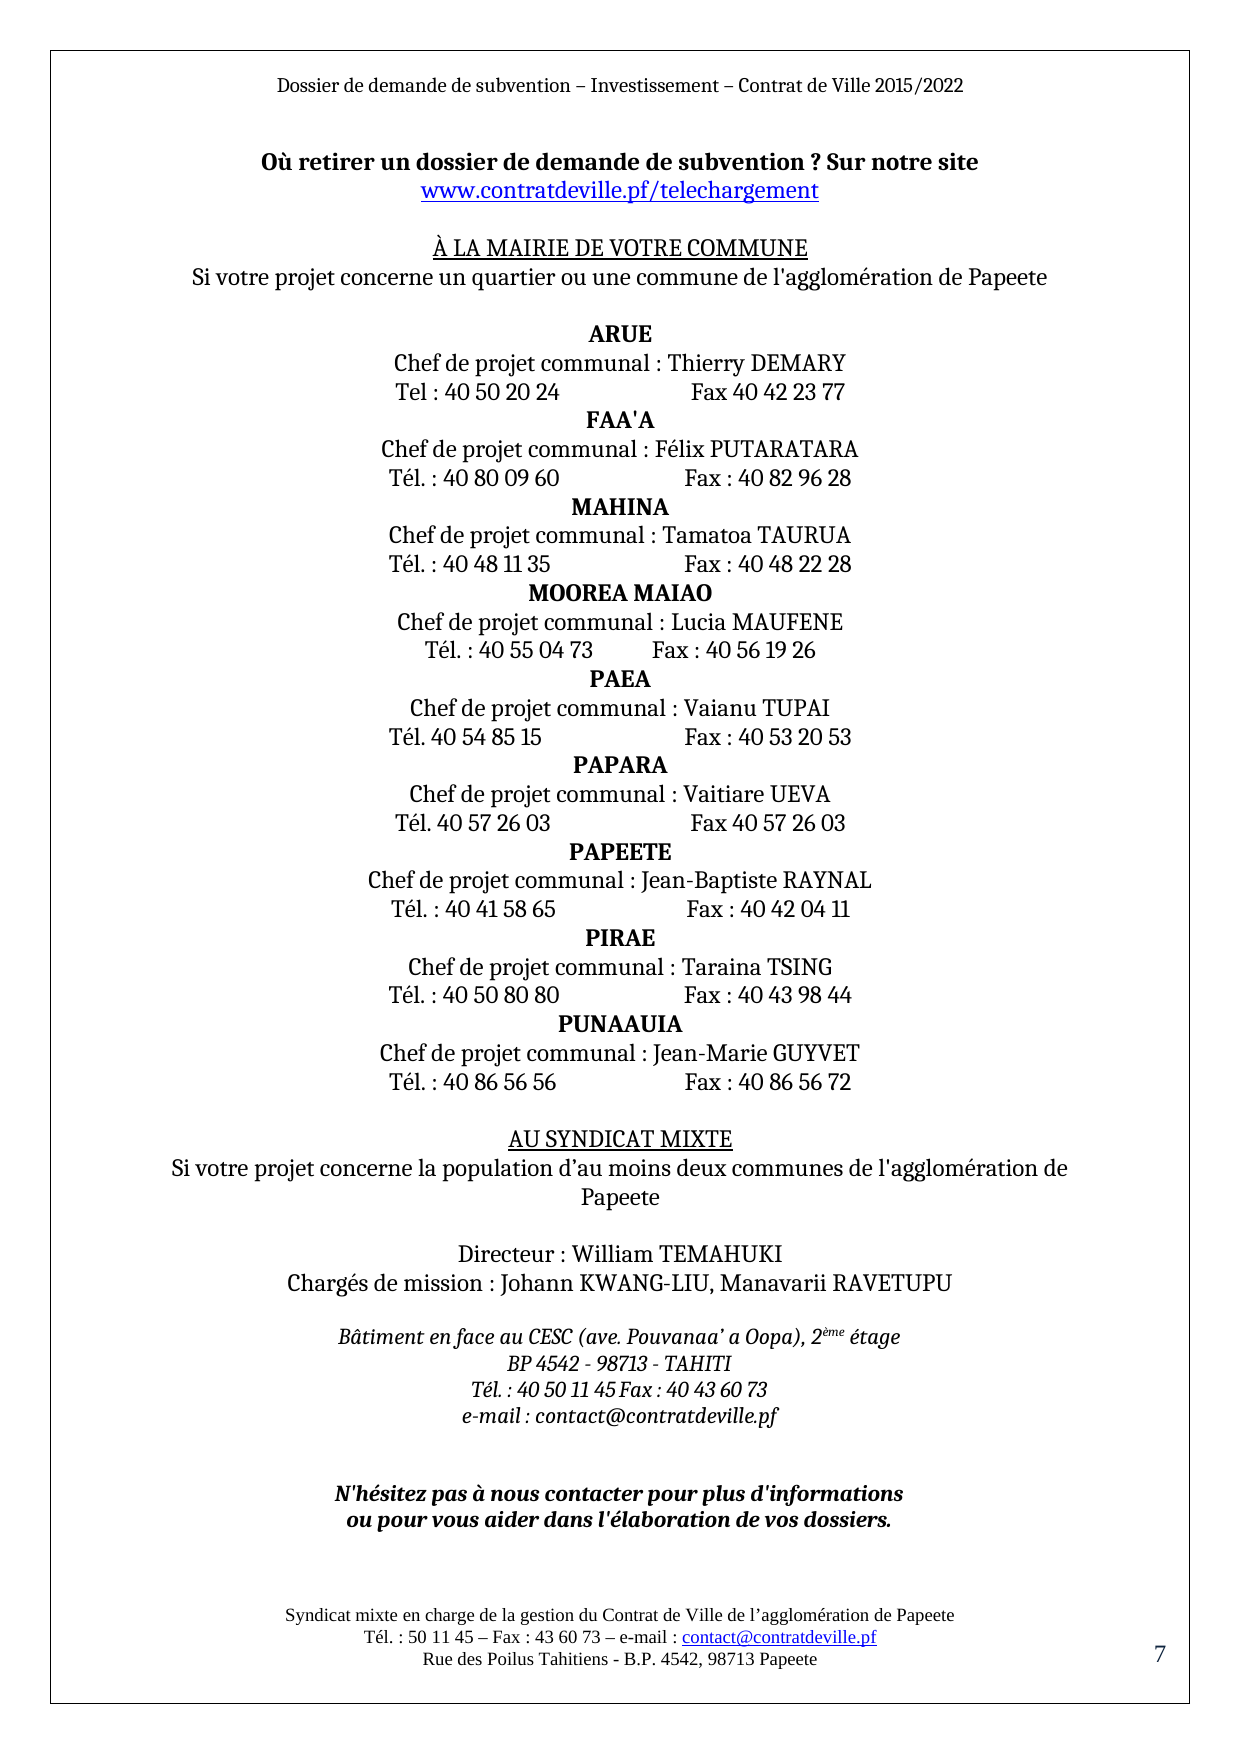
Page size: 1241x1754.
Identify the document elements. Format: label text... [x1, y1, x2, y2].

text N'hésitez pas à nous contacter pour plus d'informations [148, 1481, 1093, 1507]
text Chef de projet communal : Taraina TSING [148, 953, 1093, 981]
text MOOREA MAIAO [148, 579, 1093, 608]
text Chef de projet communal : Félix PUTARATARA [148, 435, 1093, 464]
text BP 4542 - 98713 - TAHITI [148, 1350, 1093, 1377]
text PAEA [148, 665, 1093, 694]
text Tél. : 40 48 11 35 Fax : 40 48 22 28 [148, 550, 1093, 579]
text e-mail : contact@contratdeville.pf [148, 1403, 1093, 1429]
text PIRAE [148, 924, 1093, 953]
text Directeur : William TEMAHUKI [148, 1240, 1093, 1269]
text FAA'A [148, 406, 1093, 435]
text Tél. 40 57 26 03 Fax 40 57 26 03 [148, 809, 1093, 838]
text Bâtiment en face au CESC (ave. Pouvanaa’ a Oopa), 2ème étage [148, 1324, 1093, 1350]
text PUNAAUIA [148, 1010, 1093, 1039]
text Tél. : 40 50 80 80 Fax : 40 43 98 44 [148, 981, 1093, 1010]
text Chargés de mission : Johann KWANG-LIU, Manavarii RAVETUPU [148, 1269, 1093, 1298]
text Chef de projet communal : Tamatoa TAURUA [148, 521, 1093, 550]
text Chef de projet communal : Thierry DEMARY [148, 349, 1093, 378]
text ARUE [148, 320, 1093, 349]
text Tél. : 40 55 04 73 Fax : 40 56 19 26 [148, 636, 1093, 665]
text Chef de projet communal : Vaianu TUPAI [148, 694, 1093, 723]
text PAPEETE [148, 838, 1093, 866]
text À LA MAIRIE DE VOTRE COMMUNE [148, 234, 1093, 263]
text Si votre projet concerne la population d’au moins deux communes de l'agglomération de Papeete [148, 1154, 1093, 1211]
text Si votre projet concerne un quartier ou une commune de l'agglomération de Papeete [148, 263, 1093, 291]
text PAPARA [148, 751, 1093, 780]
text MAHINA [148, 493, 1093, 521]
text Chef de projet communal : Jean-Baptiste RAYNAL [148, 866, 1093, 895]
text ou pour vous aider dans l'élaboration de vos dossiers. [148, 1507, 1093, 1533]
text Tél. : 40 41 58 65 Fax : 40 42 04 11 [148, 895, 1093, 924]
text Tél. : 40 80 09 60 Fax : 40 82 96 28 [148, 464, 1093, 493]
text Chef de projet communal : Lucia MAUFENE [148, 608, 1093, 636]
text Tél. : 40 86 56 56 Fax : 40 86 56 72 [148, 1068, 1093, 1096]
text Tel : 40 50 20 24 Fax 40 42 23 77 [148, 378, 1093, 406]
text Où retirer un dossier de demande de subvention ? Sur notre site www.contratdeville.pf/telechargement [148, 148, 1093, 205]
text Tél. : 40 50 11 45 Fax : 40 43 60 73 [148, 1377, 1093, 1403]
text Chef de projet communal : Jean-Marie GUYVET [148, 1039, 1093, 1068]
text Chef de projet communal : Vaitiare UEVA [148, 780, 1093, 809]
text Tél. 40 54 85 15 Fax : 40 53 20 53 [148, 723, 1093, 751]
subtitle AU SYNDICAT MIXTE [148, 1125, 1093, 1154]
